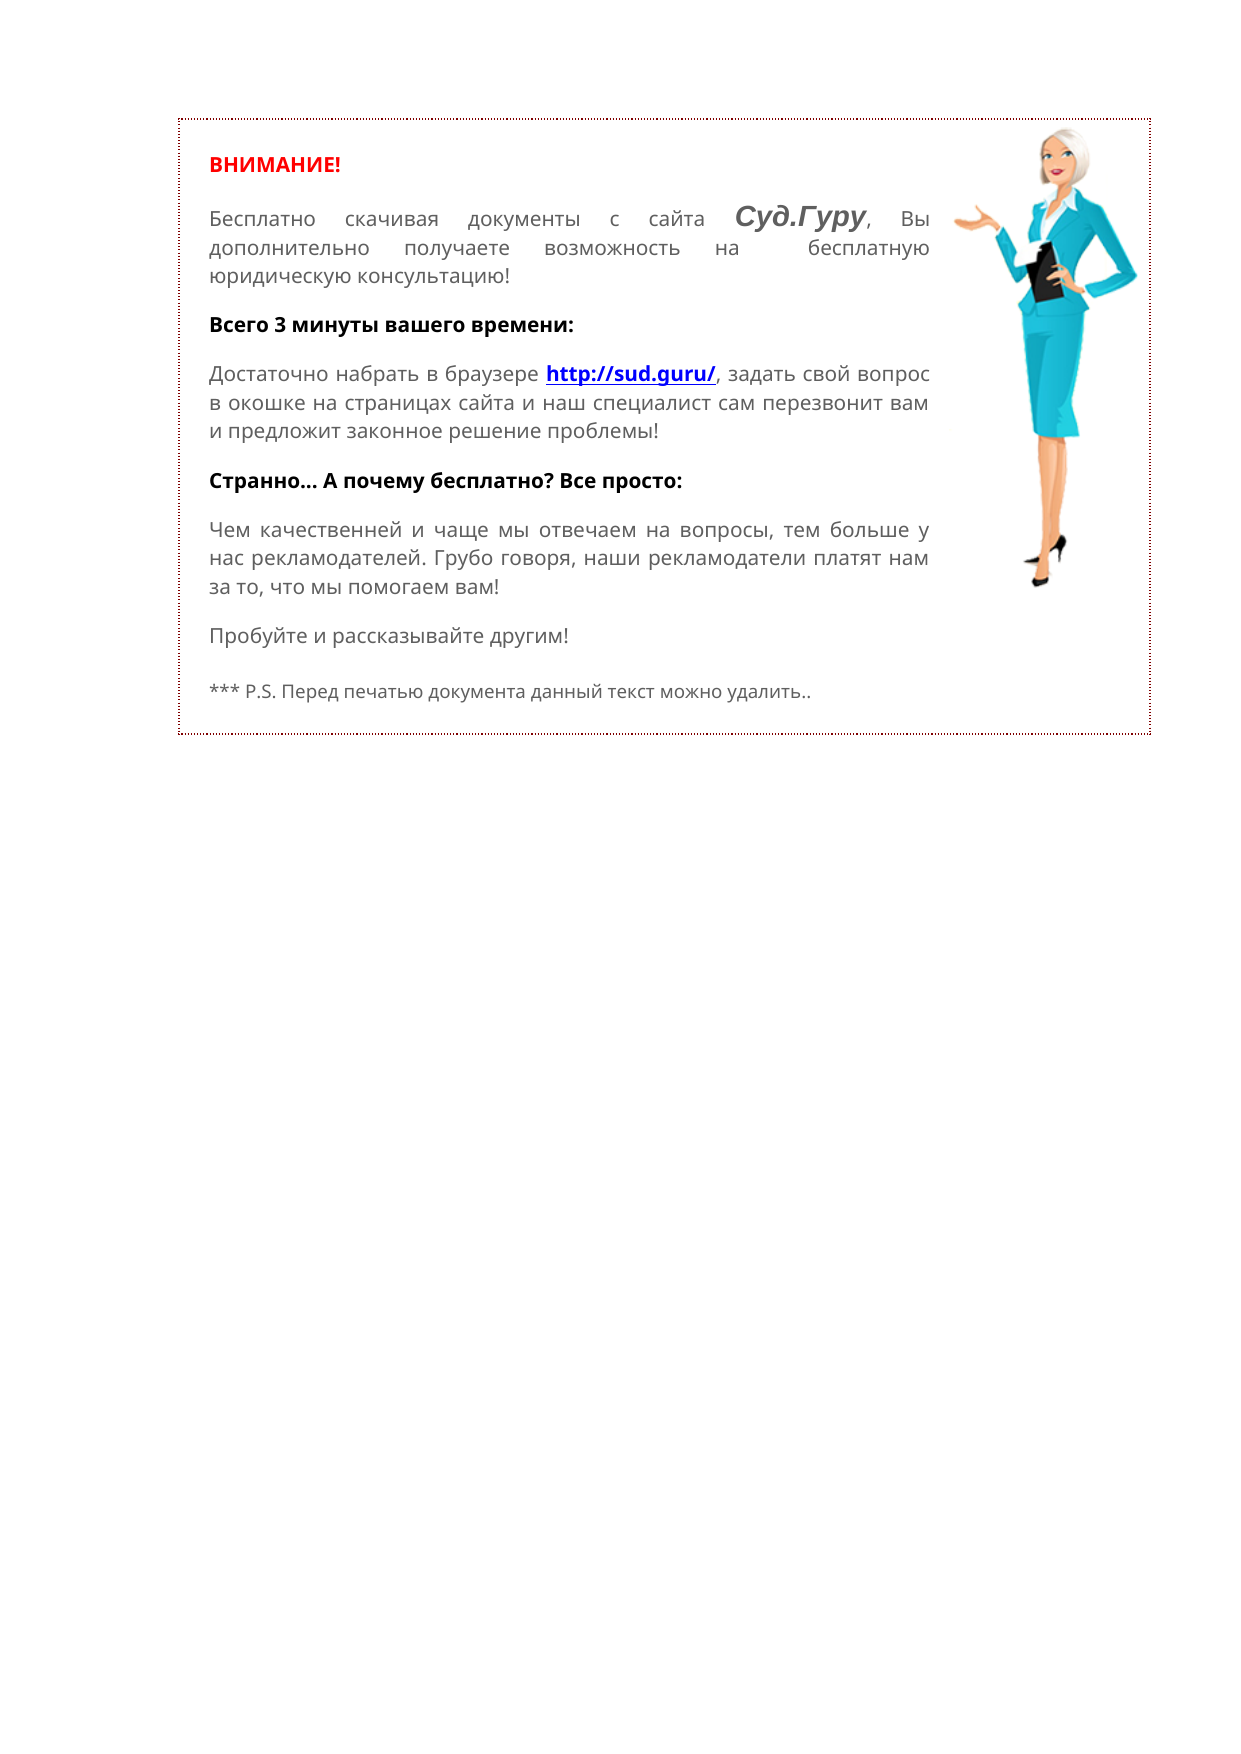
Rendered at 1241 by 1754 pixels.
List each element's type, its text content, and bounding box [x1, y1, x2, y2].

table_header ВНИМАНИЕ! Бесплатно скачивая документы с сайта Суд.Гуру, Вы дополнительно получаете возможность на бесплатную юридическую консультацию! Всего 3 минуты вашего времени: Достаточно набрать в браузере http://sud.guru/, задать свой вопрос в окошке на страницах сайта и наш специалист сам перезвонит вам и предложит законное решение проблемы! Странно... А почему бесплатно? Все просто: Чем качественней и чаще мы отвечаем на вопросы, тем больше у нас рекламодателей. Грубо говоря, наши рекламодатели платят нам за то, что мы помогаем вам! Пробуйте и рассказывайте другим! *** P.S. Перед печатью документа данный текст можно удалить.. [179, 118, 1149, 733]
picture [949, 127, 1138, 592]
